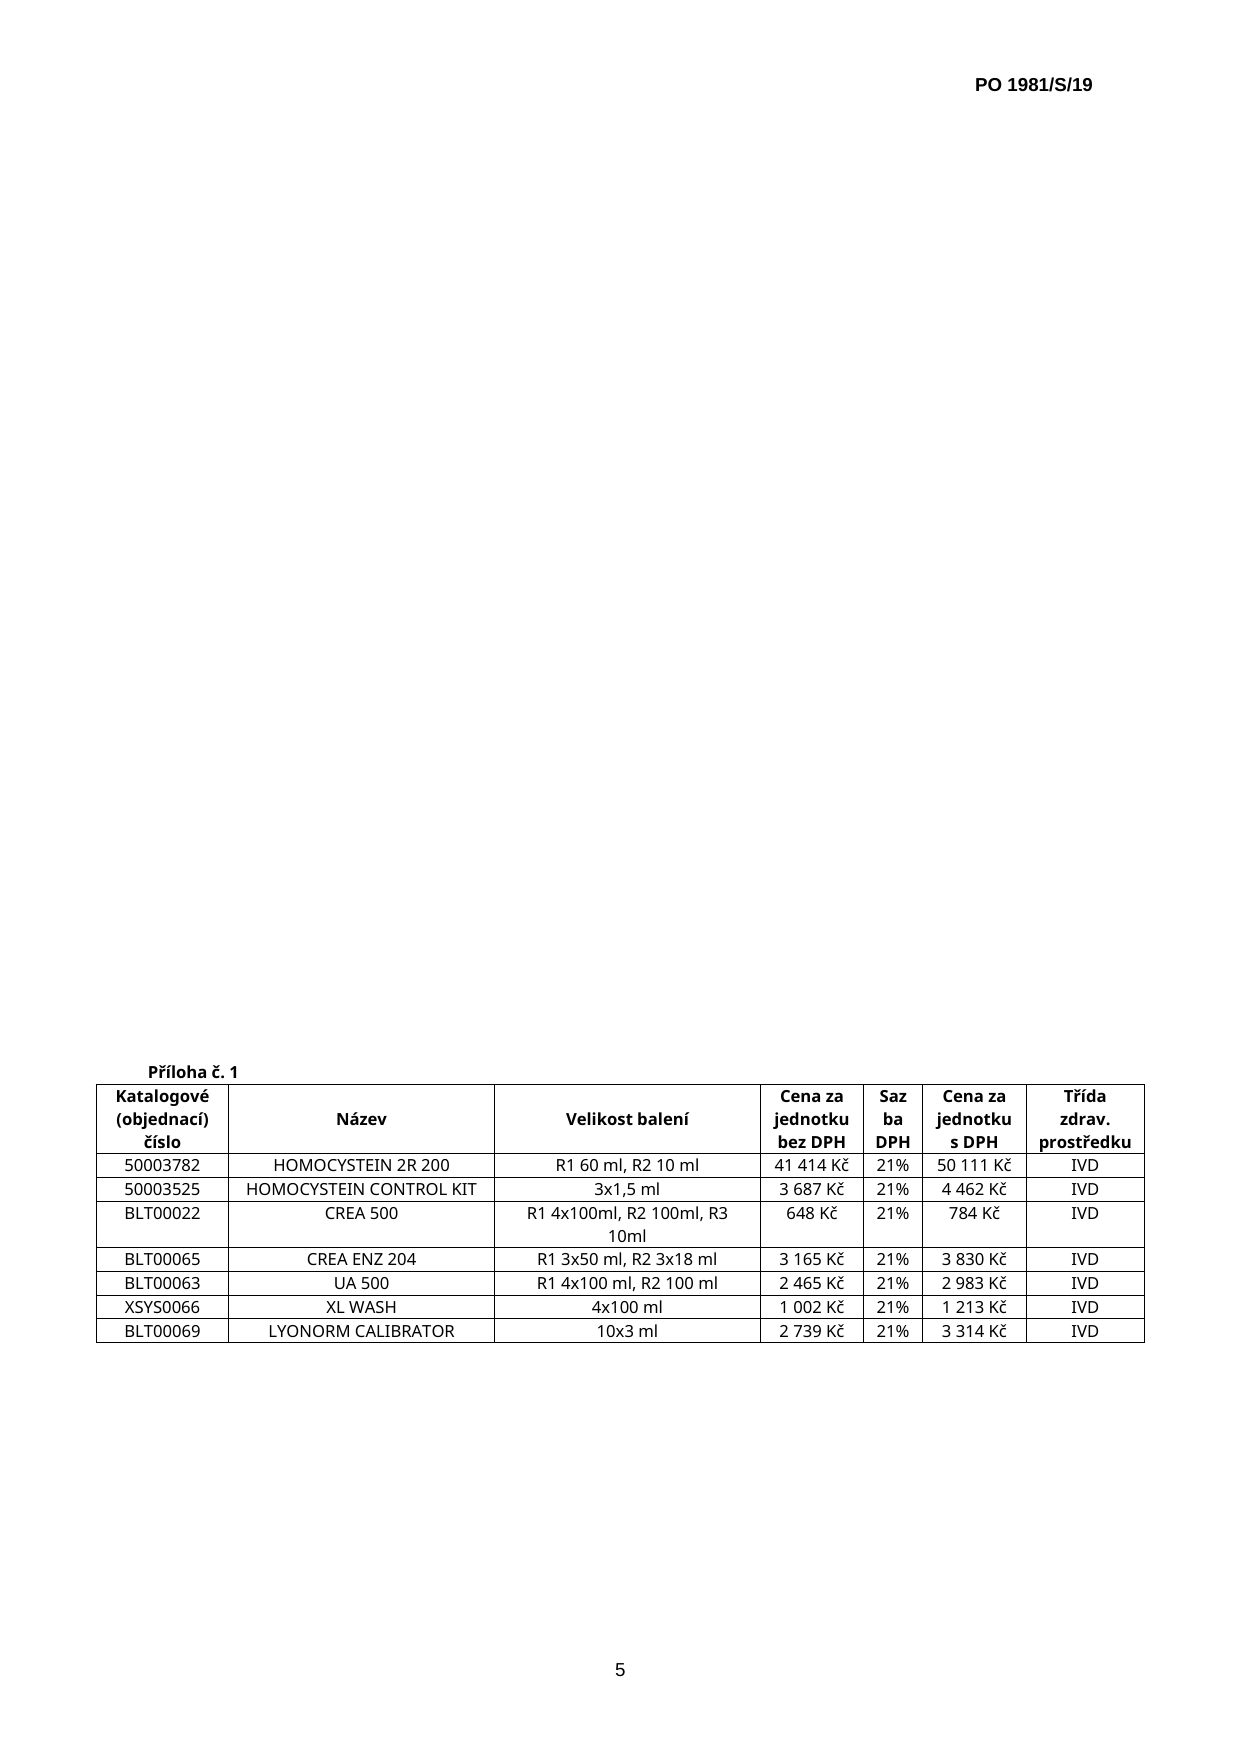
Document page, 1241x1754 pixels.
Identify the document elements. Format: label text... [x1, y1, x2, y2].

table_cell 4x100 ml [495, 1296, 760, 1318]
table_cell CREA 500 [229, 1202, 494, 1247]
table_cell BLT00022 [97, 1202, 228, 1247]
table_cell R1 60 ml, R2 10 ml [495, 1154, 760, 1177]
table_cell BLT00065 [97, 1248, 228, 1271]
table_header Třída zdrav. prostředku [1027, 1085, 1144, 1153]
table_cell CREA ENZ 204 [229, 1248, 494, 1271]
table_cell UA 500 [229, 1272, 494, 1294]
table_cell HOMOCYSTEIN 2R 200 [229, 1154, 494, 1177]
table_cell IVD [1027, 1178, 1144, 1201]
table_cell XSYS0066 [97, 1296, 228, 1318]
table_cell 3 165 Kč [761, 1248, 863, 1271]
table_cell 21% [864, 1319, 922, 1342]
table_cell 21% [864, 1296, 922, 1318]
table_cell IVD [1027, 1272, 1144, 1294]
table_cell 2 465 Kč [761, 1272, 863, 1294]
table_cell 4 462 Kč [923, 1178, 1026, 1201]
table_cell 2 739 Kč [761, 1319, 863, 1342]
table_cell IVD [1027, 1296, 1144, 1318]
table_cell 3 830 Kč [923, 1248, 1026, 1271]
table_cell R1 3x50 ml, R2 3x18 ml [495, 1248, 760, 1271]
table_cell IVD [1027, 1319, 1144, 1342]
table_header Katalogové (objednací) číslo [97, 1085, 228, 1153]
table_header Cena za jednotku s DPH [923, 1085, 1026, 1153]
table_cell R1 4x100ml, R2 100ml, R3 10ml [495, 1202, 760, 1247]
table_cell 50 111 Kč [923, 1154, 1026, 1177]
table_cell BLT00069 [97, 1319, 228, 1342]
table_cell BLT00063 [97, 1272, 228, 1294]
table_cell 1 213 Kč [923, 1296, 1026, 1318]
table_cell 41 414 Kč [761, 1154, 863, 1177]
table_cell IVD [1027, 1248, 1144, 1271]
table_cell 21% [864, 1272, 922, 1294]
table_cell 784 Kč [923, 1202, 1026, 1247]
table_cell 50003782 [97, 1154, 228, 1177]
text Příloha č. 1 [148, 1061, 1093, 1084]
table_cell XL WASH [229, 1296, 494, 1318]
table_cell 10x3 ml [495, 1319, 760, 1342]
table_header Velikost balení [495, 1085, 760, 1153]
table_cell 21% [864, 1248, 922, 1271]
table_cell 2 983 Kč [923, 1272, 1026, 1294]
table_cell 21% [864, 1202, 922, 1247]
table_cell 21% [864, 1178, 922, 1201]
table_cell IVD [1027, 1202, 1144, 1247]
table_cell HOMOCYSTEIN CONTROL KIT [229, 1178, 494, 1201]
table_header Cena za jednotku bez DPH [761, 1085, 863, 1153]
table_header Název [229, 1085, 494, 1153]
table_cell 3 314 Kč [923, 1319, 1026, 1342]
table_cell 21% [864, 1154, 922, 1177]
table_cell R1 4x100 ml, R2 100 ml [495, 1272, 760, 1294]
table_header Sazba DPH [864, 1085, 922, 1153]
table_cell 3x1,5 ml [495, 1178, 760, 1201]
table_cell 648 Kč [761, 1202, 863, 1247]
table_cell IVD [1027, 1154, 1144, 1177]
table_cell 1 002 Kč [761, 1296, 863, 1318]
table_cell LYONORM CALIBRATOR [229, 1319, 494, 1342]
table_cell 50003525 [97, 1178, 228, 1201]
table_cell 3 687 Kč [761, 1178, 863, 1201]
